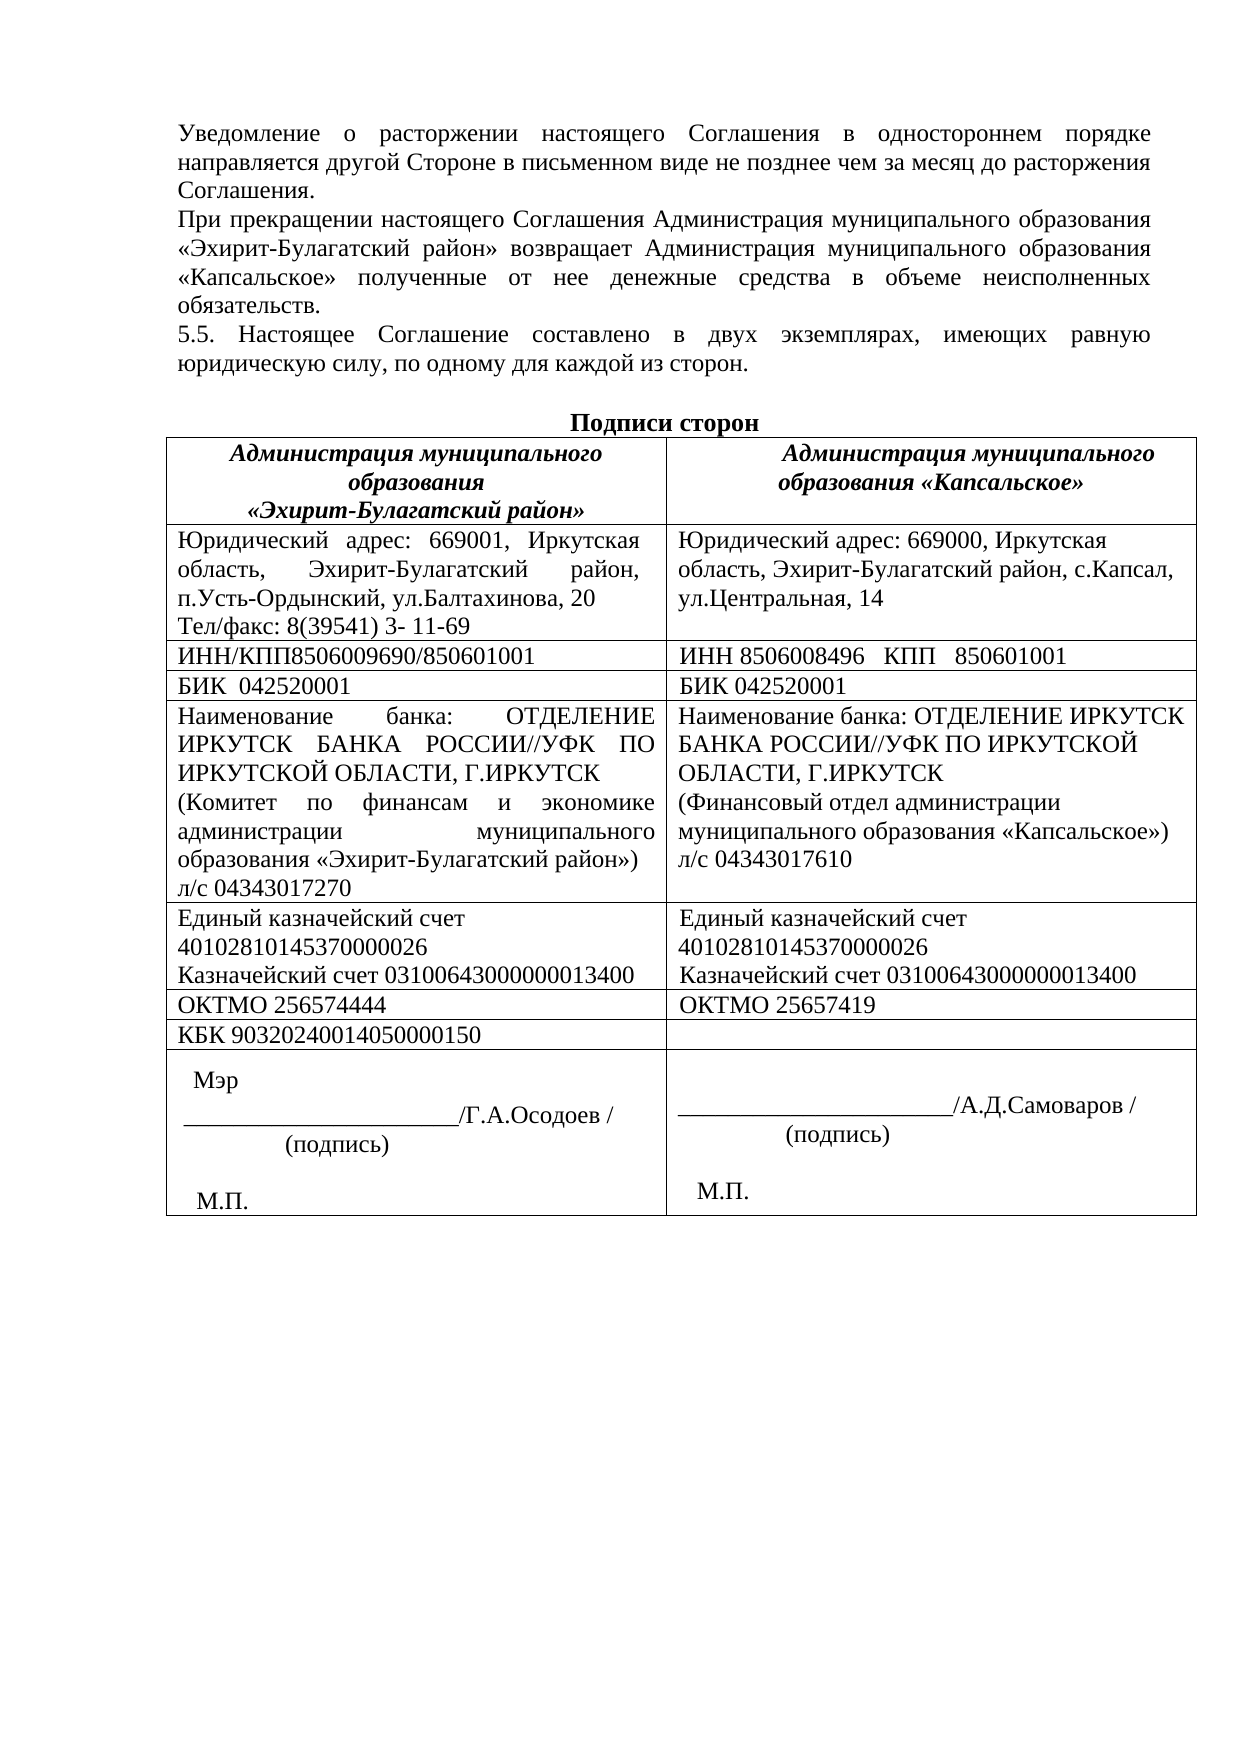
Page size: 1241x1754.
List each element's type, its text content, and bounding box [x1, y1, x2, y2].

table_header Администрация муниципального образования «Эхирит-Булагатский район» [167, 438, 666, 524]
table_cell Наименование банка: ОТДЕЛЕНИЕ ИРКУТСК БАНКА РОССИИ//УФК ПО ИРКУТСКОЙ ОБЛАСТИ, Г.ИРКУТСК (Финансовый отдел администрации муниципального образования «Капсальское») л/с 04343017610 [667, 701, 1196, 902]
table_cell БИК 042520001 [167, 671, 666, 700]
text При прекращении настоящего Соглашения Администрация муниципального образования «Эхирит-Булагатский район» возвращает Администрация муниципального образования «Капсальское» полученные от нее денежные средства в объеме неисполненных обязательств. [177, 204, 1152, 319]
table_header Администрация муниципального образования «Капсальское» [667, 438, 1196, 524]
table_cell КБК 90320240014050000150 [167, 1020, 666, 1049]
table_cell БИК 042520001 [667, 671, 1196, 700]
table_cell ОКТМО 25657419 [667, 990, 1196, 1019]
table_cell ИНН 8506008496 КПП 850601001 [667, 641, 1196, 670]
table_cell Единый казначейский счет 40102810145370000026 Казначейский счет 03100643000000013400 [667, 903, 1196, 989]
text 5.5. Настоящее Соглашение составлено в двух экземплярах, имеющих равную юридическую силу, по одному для каждой из сторон. [177, 319, 1152, 377]
table_cell [667, 1020, 1196, 1049]
text Уведомление о расторжении настоящего Соглашения в одностороннем порядке направляется другой Стороне в письменном виде не позднее чем за месяц до расторжения Соглашения. [177, 118, 1152, 204]
table_cell ______________________/А.Д.Самоваров / (подпись) М.П. [667, 1050, 1196, 1214]
table_cell Юридический адрес: 669001, Иркутская область, Эхирит-Булагатский район, п.Усть-Ордынский, ул.Балтахинова, 20 Тел/факс: 8(39541) 3- 11-69 [167, 525, 666, 640]
table_cell Юридический адрес: 669000, Иркутская область, Эхирит-Булагатский район, с.Капсал, ул.Центральная, 14 [667, 525, 1196, 640]
table_cell Наименование банка: ОТДЕЛЕНИЕ ИРКУТСК БАНКА РОССИИ//УФК ПО ИРКУТСКОЙ ОБЛАСТИ, Г.ИРКУТСК (Комитет по финансам и экономике администрации муниципального образования «Эхирит-Булагатский район») л/с 04343017270 [167, 701, 666, 902]
table_cell Единый казначейский счет 40102810145370000026 Казначейский счет 03100643000000013400 [167, 903, 666, 989]
table_cell ИНН/КПП8506009690/850601001 [167, 641, 666, 670]
table_cell Мэр ______________________/Г.А.Осодоев / (подпись) М.П. [167, 1050, 666, 1214]
text Подписи сторон [177, 407, 1152, 437]
table_cell ОКТМО 256574444 [167, 990, 666, 1019]
